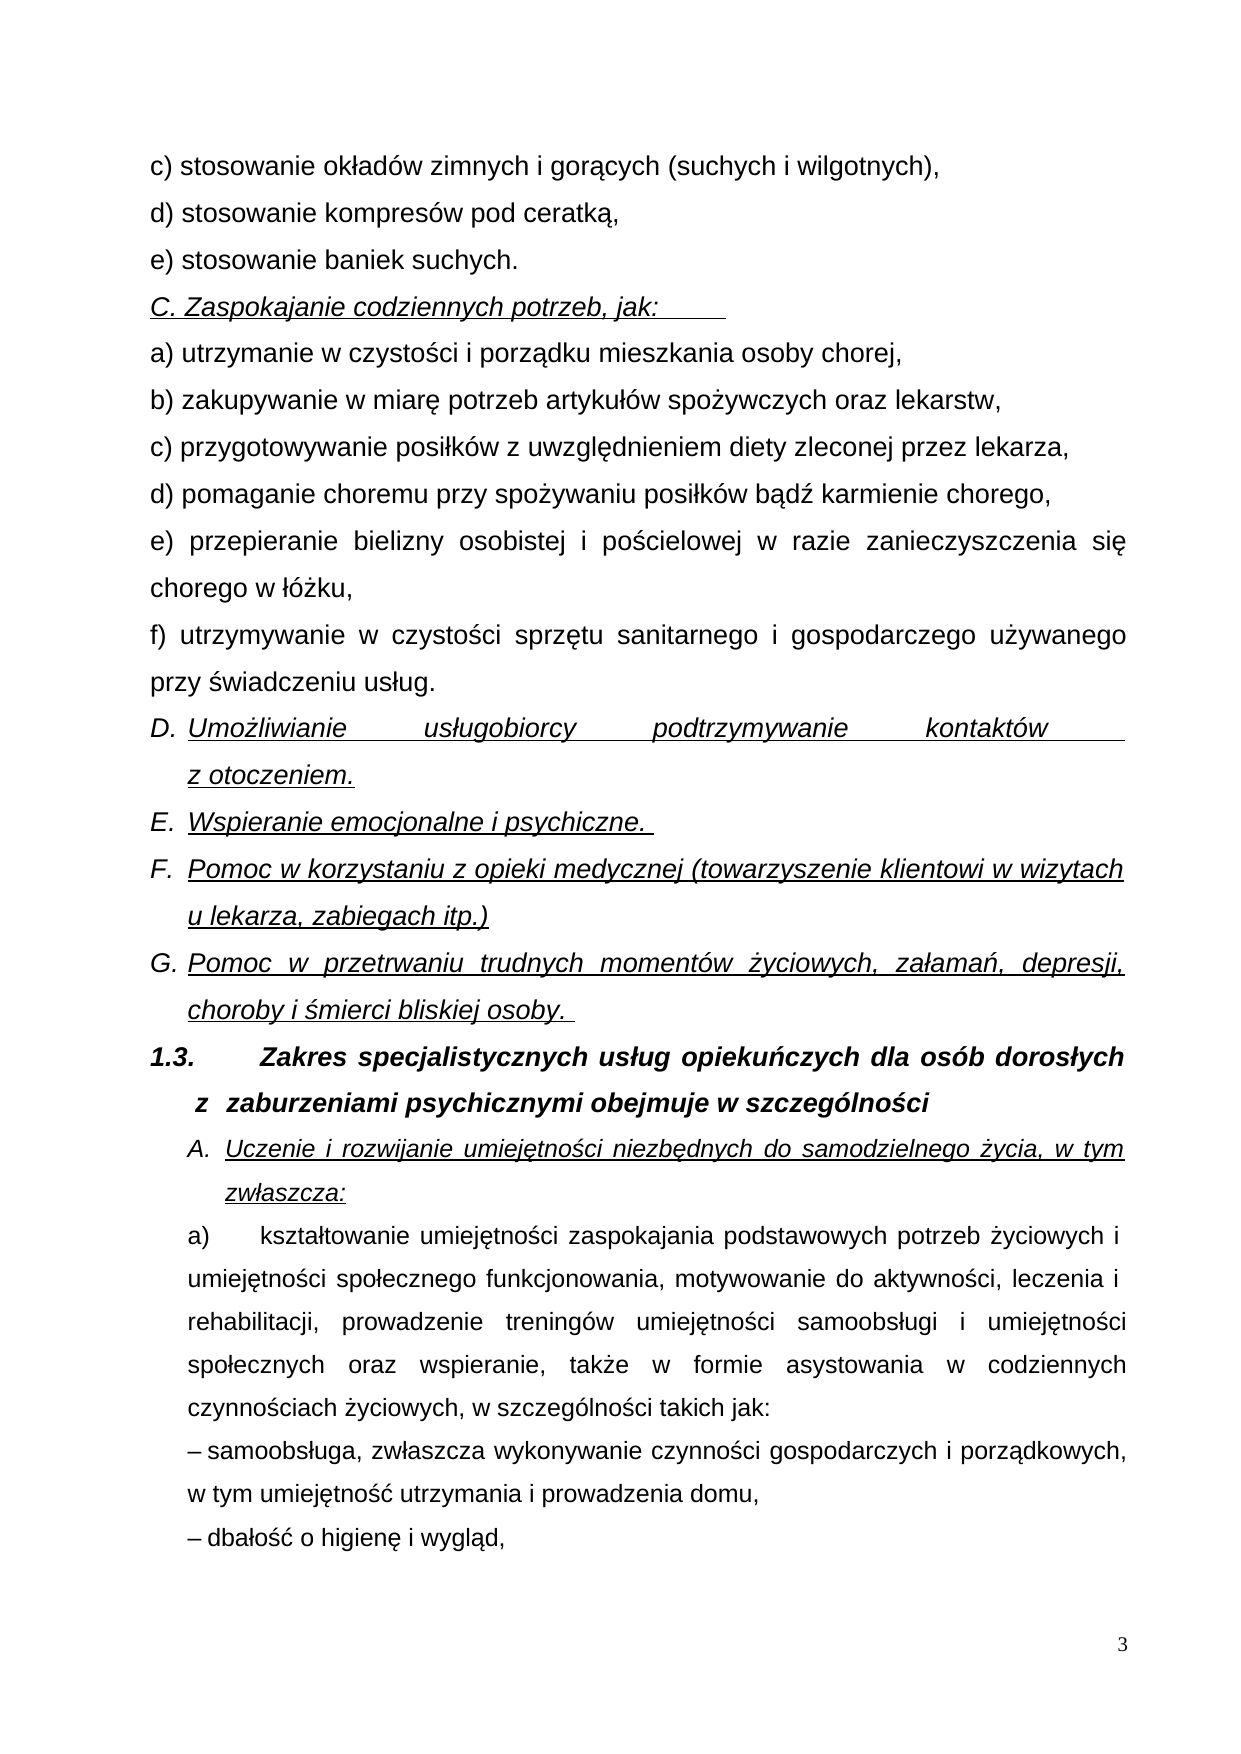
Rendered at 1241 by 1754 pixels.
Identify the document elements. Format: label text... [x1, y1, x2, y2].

list Uczenie i rozwijanie umiejętności niezbędnych do samodzielnego życia, w tym zwłaszcza: [187, 1134, 1128, 1206]
list Pomoc w korzystaniu z opieki medycznej (towarzyszenie klientowi w wizytach u lekarza, zabiegach itp.) [150, 853, 1128, 931]
list Zakres specjalistycznych usług opiekuńczych dla osób dorosłych z zaburzeniami psychicznymi obejmuje w szczególności [150, 1041, 1128, 1119]
list d) stosowanie kompresów pod ceratką, [150, 197, 1128, 228]
list d) pomaganie choremu przy spożywaniu posiłków bądź karmienie chorego, [150, 478, 1128, 509]
list Pomoc w przetrwaniu trudnych momentów życiowych, załamań, depresji, choroby i śmierci bliskiej osoby. [150, 947, 1128, 1025]
list Umożliwianie usługobiorcy podtrzymywanie kontaktów z otoczeniem. [150, 712, 1128, 791]
list a) kształtowanie umiejętności zaspokajania podstawowych potrzeb życiowych i umiejętności społecznego funkcjonowania, motywowanie do aktywności, leczenia i rehabilitacji, prowadzenie treningów umiejętności samoobsługi i umiejętności społecznych oraz wspieranie, także w formie asystowania w codziennych czynnościach życiowych, w szczególności takich jak: [187, 1221, 1128, 1422]
list e) przepieranie bielizny osobistej i pościelowej w razie zanieczyszczenia się chorego w łóżku, [150, 525, 1128, 603]
list e) stosowanie baniek suchych. [150, 244, 1128, 275]
list f) utrzymywanie w czystości sprzętu sanitarnego i gospodarczego używanego przy świadczeniu usług. [150, 619, 1128, 697]
list a) utrzymanie w czystości i porządku mieszkania osoby chorej, [150, 337, 1128, 369]
list c) przygotowywanie posiłków z uwzględnieniem diety zleconej przez lekarza, [150, 431, 1128, 462]
list C. Zaspokajanie codziennych potrzeb, jak: [150, 291, 1128, 322]
list Wspieranie emocjonalne i psychiczne. [150, 806, 1128, 837]
list – samoobsługa, zwłaszcza wykonywanie czynności gospodarczych i porządkowych, w tym umiejętność utrzymania i prowadzenia domu, [187, 1436, 1128, 1508]
list b) zakupywanie w miarę potrzeb artykułów spożywczych oraz lekarstw, [150, 384, 1128, 416]
list – dbałość o higienę i wygląd, [187, 1522, 1128, 1551]
text c) stosowanie okładów zimnych i gorących (suchych i wilgotnych), [112, 150, 1128, 181]
